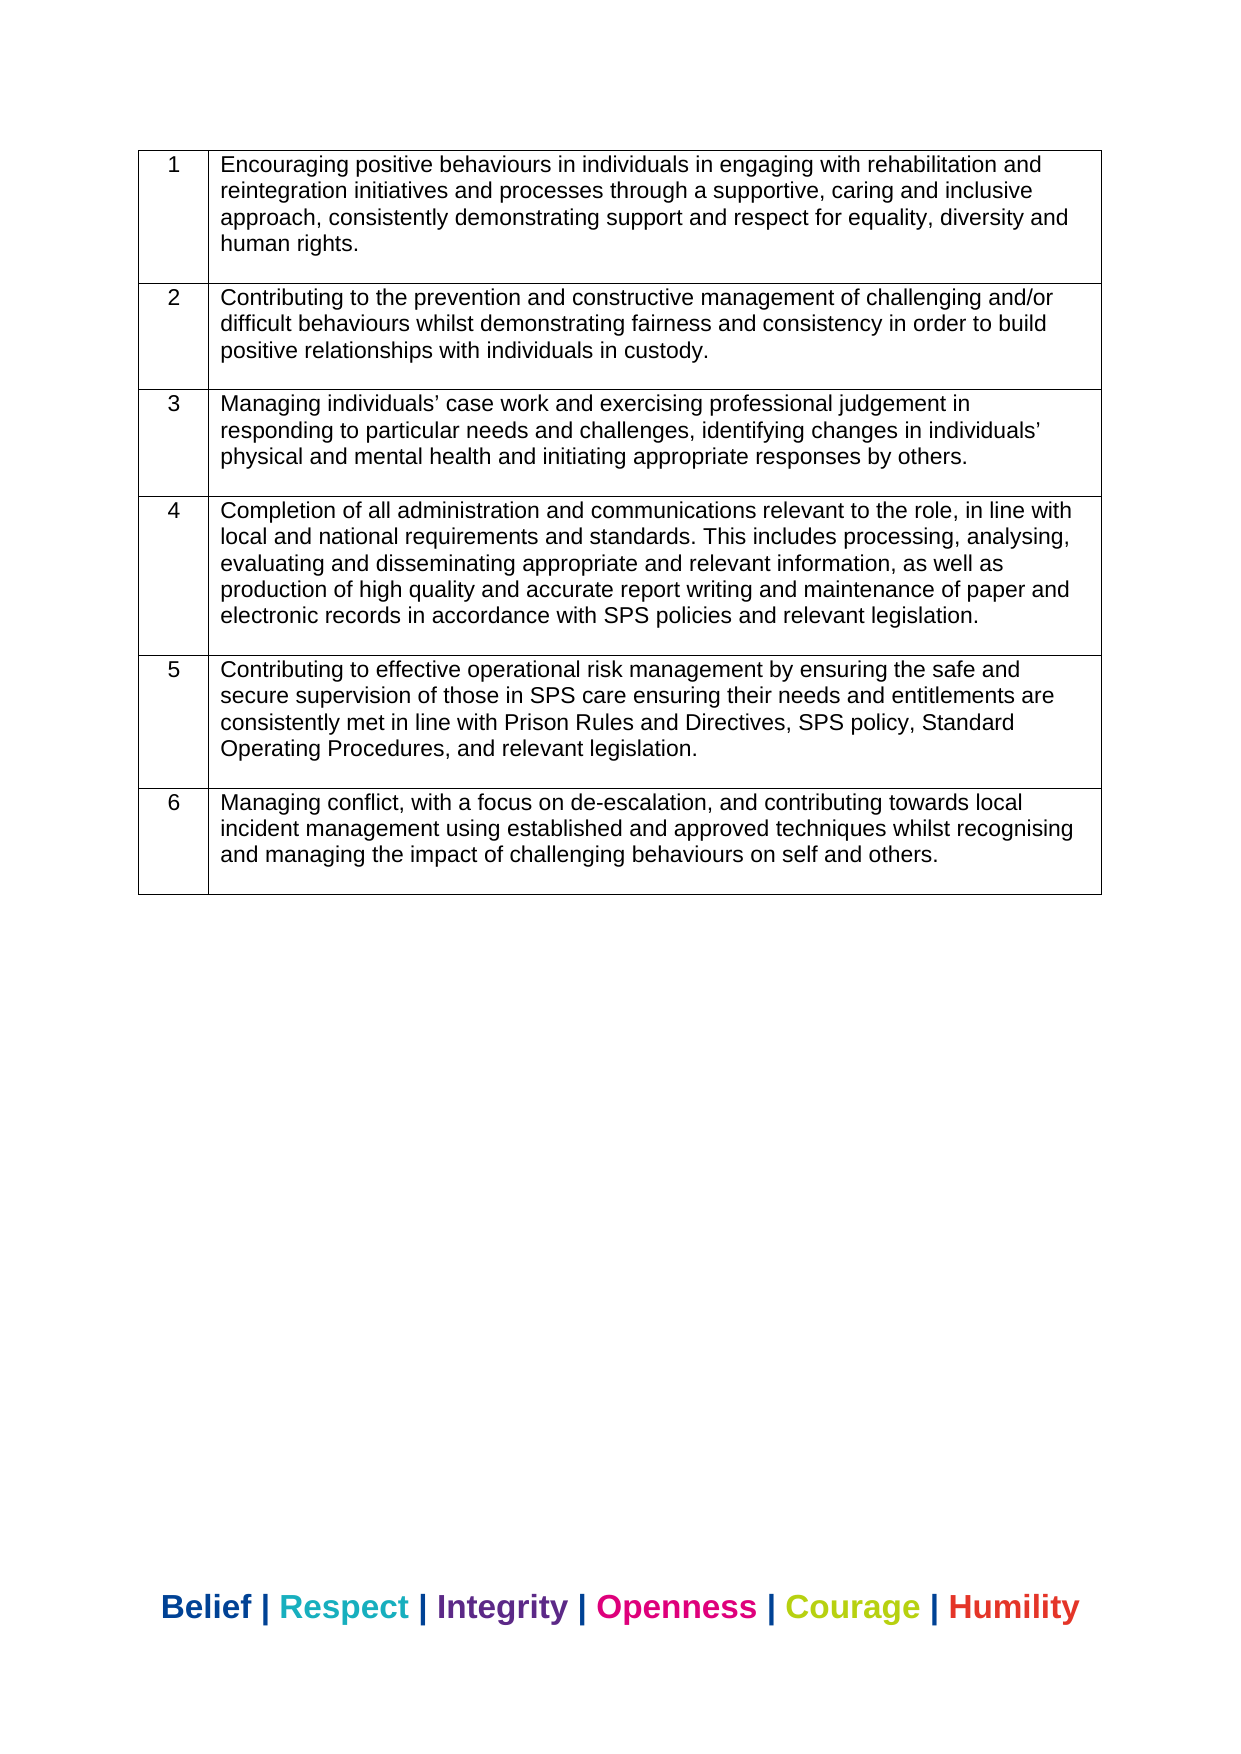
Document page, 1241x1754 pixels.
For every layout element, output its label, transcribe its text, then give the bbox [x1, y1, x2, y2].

table_cell Encouraging positive behaviours in individuals in engaging with rehabilitation and reintegration initiatives and processes through a supportive, caring and inclusive approach, consistently demonstrating support and respect for equality, diversity and human rights. [209, 151, 1101, 283]
table_cell Managing conflict, with a focus on de-escalation, and contributing towards local incident management using established and approved techniques whilst recognising and managing the impact of challenging behaviours on self and others. [209, 789, 1101, 894]
table_cell 5 [139, 656, 208, 788]
table_cell 3 [139, 390, 208, 496]
table_cell 4 [139, 497, 208, 655]
table_cell Contributing to the prevention and constructive management of challenging and/or difficult behaviours whilst demonstrating fairness and consistency in order to build positive relationships with individuals in custody. [209, 284, 1101, 389]
table_cell 1 [139, 151, 208, 283]
table_cell Managing individuals’ case work and exercising professional judgement in responding to particular needs and challenges, identifying changes in individuals’ physical and mental health and initiating appropriate responses by others. [209, 390, 1101, 496]
table_cell 2 [139, 284, 208, 389]
table_cell Completion of all administration and communications relevant to the role, in line with local and national requirements and standards. This includes processing, analysing, evaluating and disseminating appropriate and relevant information, as well as production of high quality and accurate report writing and maintenance of paper and electronic records in accordance with SPS policies and relevant legislation. [209, 497, 1101, 655]
table_cell Contributing to effective operational risk management by ensuring the safe and secure supervision of those in SPS care ensuring their needs and entitlements are consistently met in line with Prison Rules and Directives, SPS policy, Standard Operating Procedures, and relevant legislation. [209, 656, 1101, 788]
table_cell 6 [139, 789, 208, 894]
